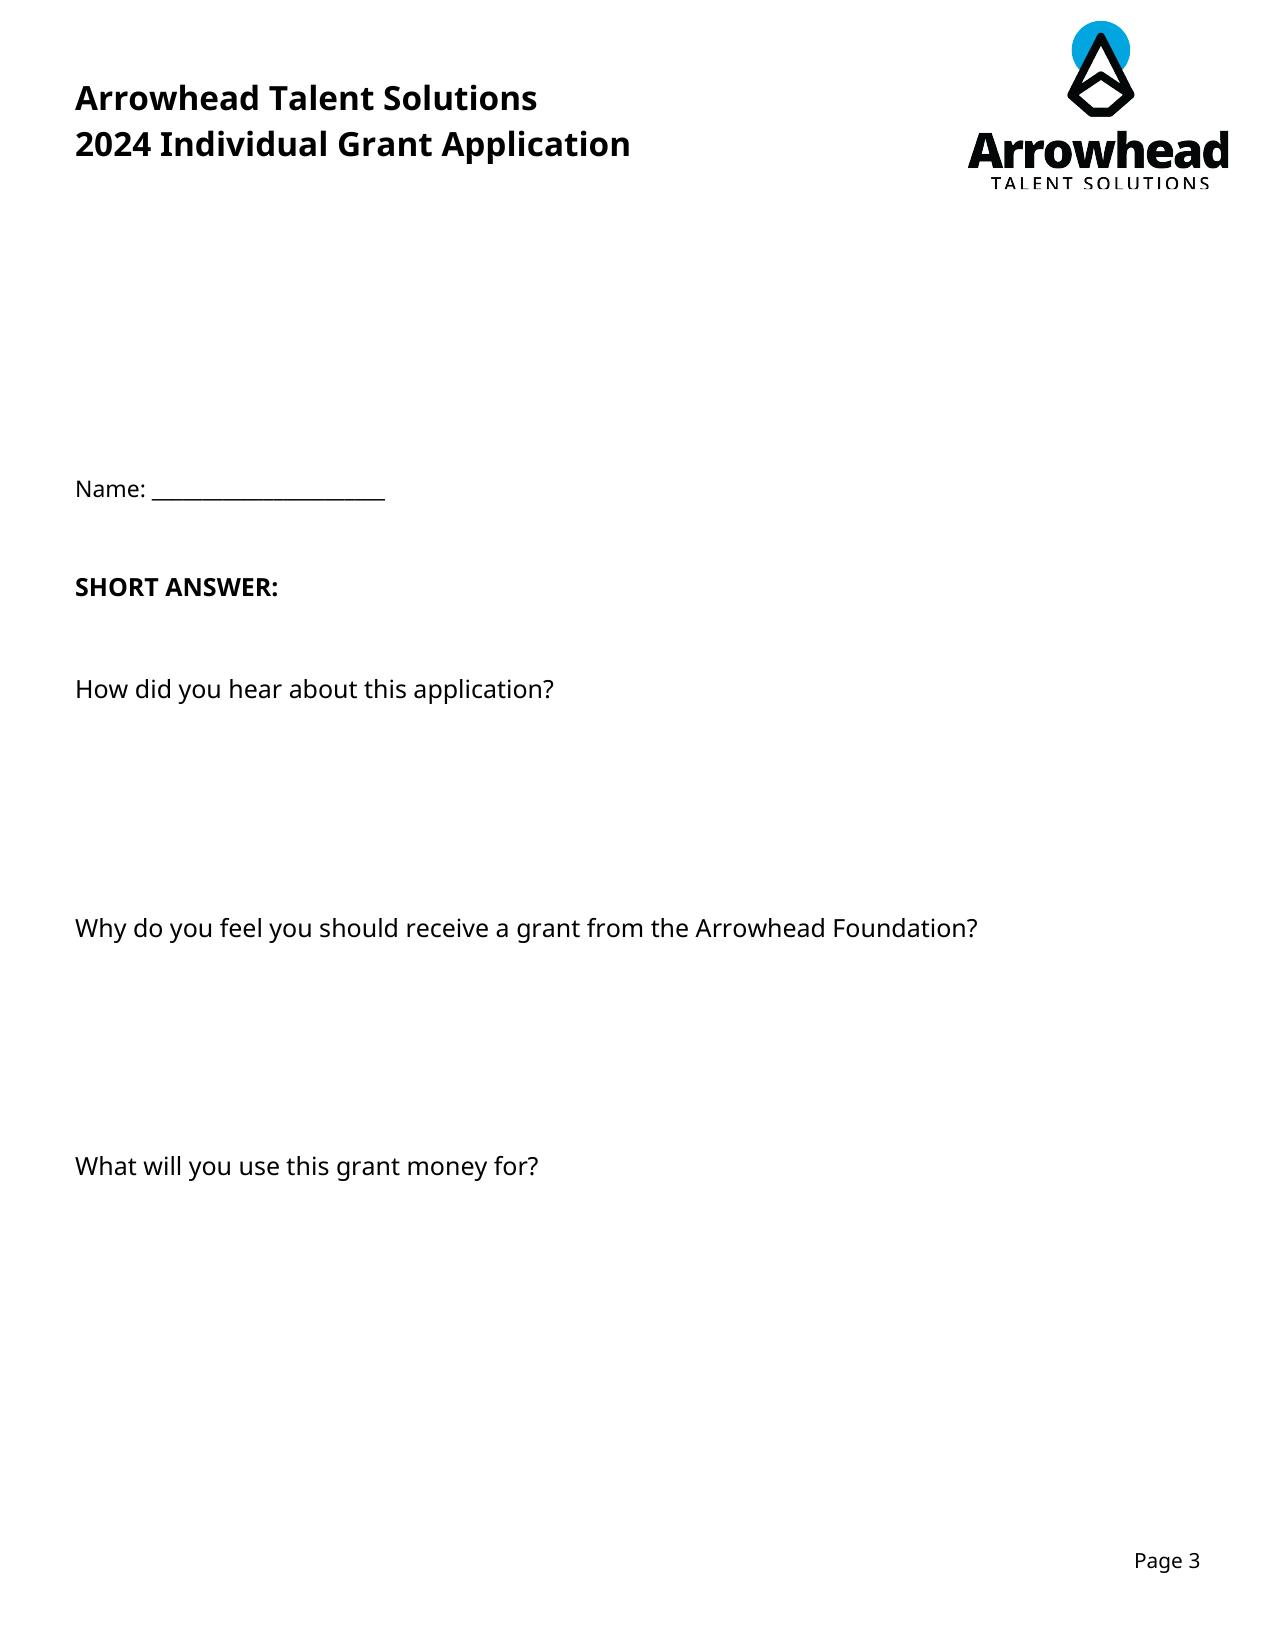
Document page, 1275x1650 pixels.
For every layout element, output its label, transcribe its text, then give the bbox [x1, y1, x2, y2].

subtitle Name: _______________________ [75, 473, 1200, 504]
text How did you hear about this application? [75, 672, 1200, 706]
picture [967, 20, 1228, 190]
text Why do you feel you should receive a grant from the Arrowhead Foundation? [75, 911, 1200, 944]
text What will you use this grant money for? [75, 1149, 1200, 1183]
text SHORT ANSWER: [75, 570, 1200, 604]
